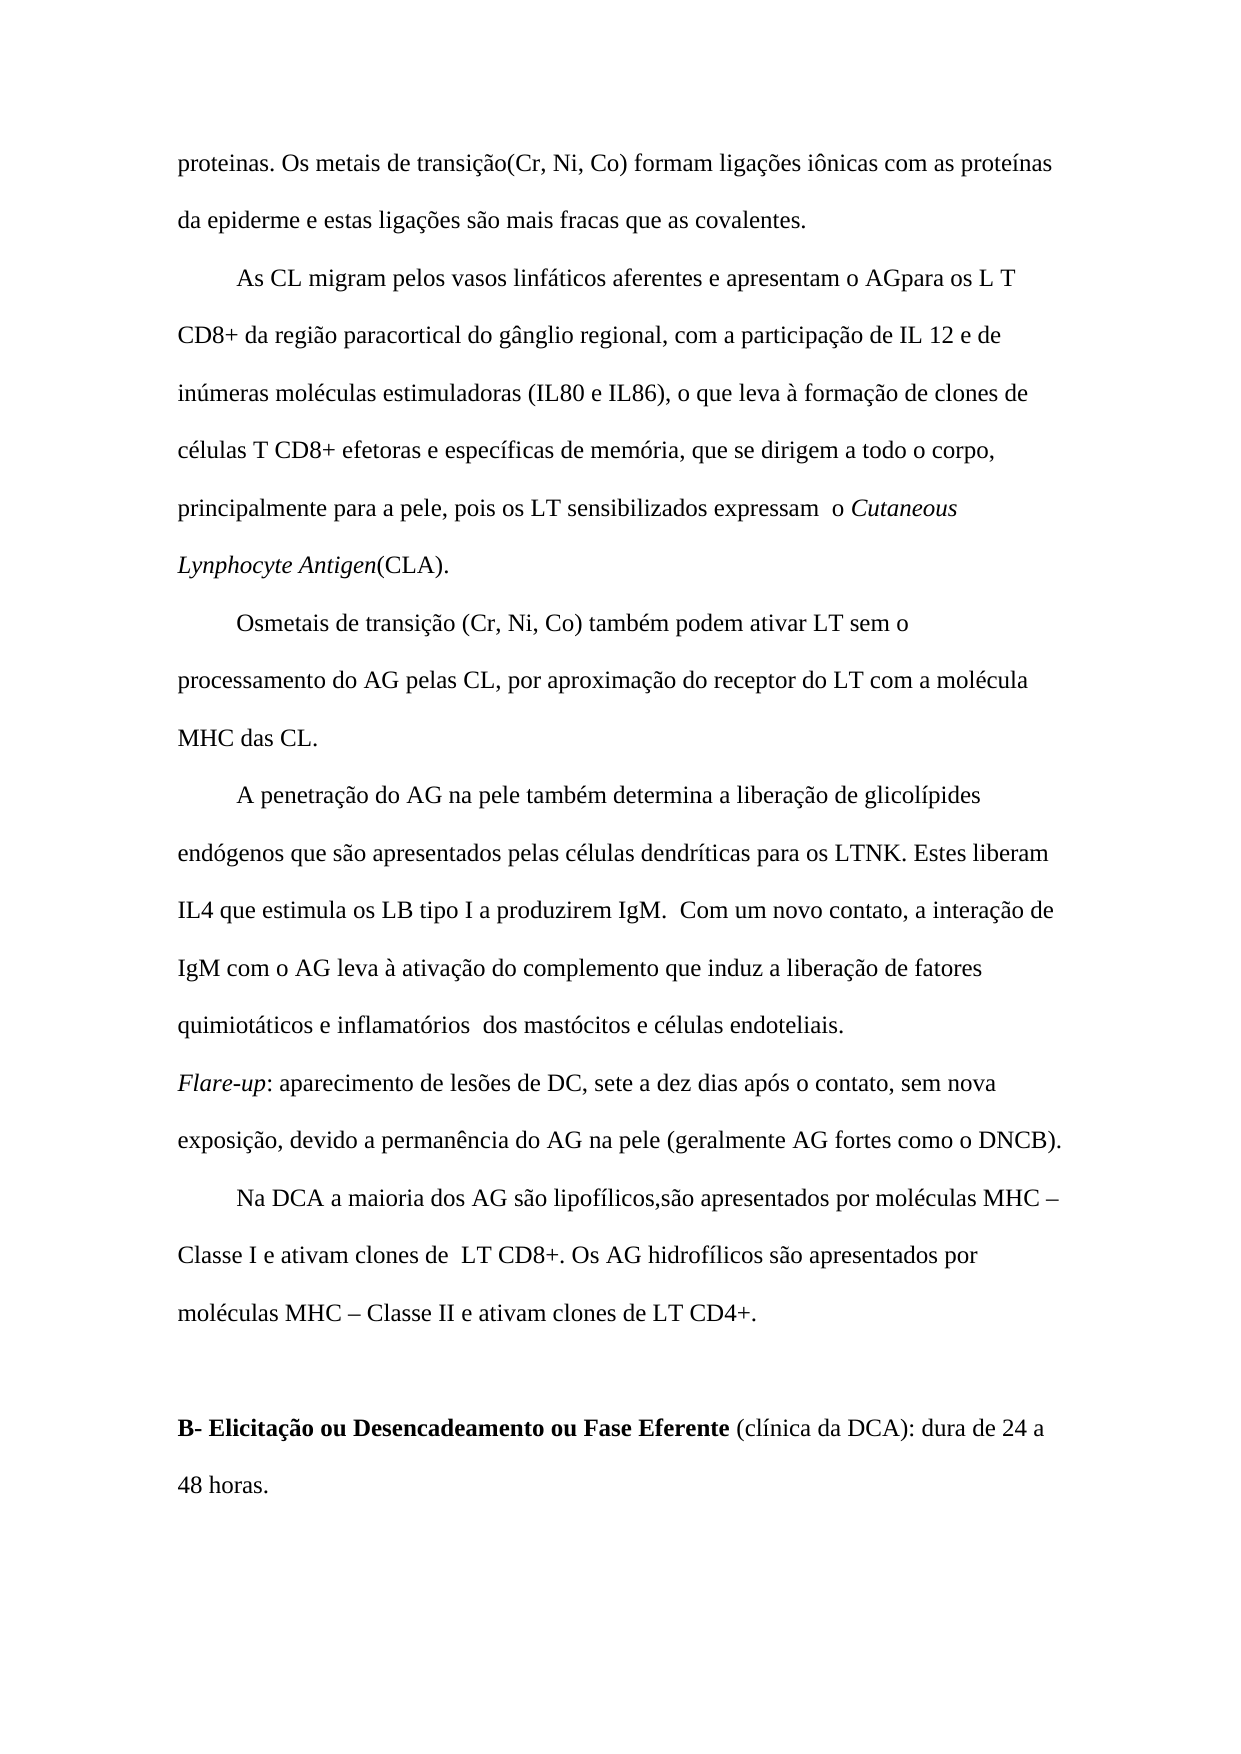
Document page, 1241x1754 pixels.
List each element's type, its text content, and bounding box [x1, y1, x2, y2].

text B- Elicitação ou Desencadeamento ou Fase Eferente (clínica da DCA): dura de 24 a 48 horas. [177, 1413, 1063, 1499]
text As CL migram pelos vasos linfáticos aferentes e apresentam o AGpara os L T CD8+ da região paracortical do gânglio regional, com a participação de IL 12 e de inúmeras moléculas estimuladoras (IL80 e IL86), o que leva à formação de clones de células T CD8+ efetoras e específicas de memória, que se dirigem a todo o corpo, principalmente para a pele, pois os LT sensibilizados expressam o Cutaneous Lynphocyte Antigen(CLA). [177, 263, 1063, 579]
text A penetração do AG na pele também determina a liberação de glicolípides endógenos que são apresentados pelas células dendríticas para os LTNK. Estes liberam IL4 que estimula os LB tipo I a produzirem IgM. Com um novo contato, a interação de IgM com o AG leva à ativação do complemento que induz a liberação de fatores quimiotáticos e inflamatórios dos mastócitos e células endoteliais. [177, 780, 1063, 1039]
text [177, 148, 1063, 234]
text Na DCA a maioria dos AG são lipofílicos,são apresentados por moléculas MHC – Classe I e ativam clones de LT CD8+. Os AG hidrofílicos são apresentados por moléculas MHC – Classe II e ativam clones de LT CD4+. [177, 1183, 1063, 1326]
text Flare-up: aparecimento de lesões de DC, sete a dez dias após o contato, sem nova exposição, devido a permanência do AG na pele (geralmente AG fortes como o DNCB). [177, 1068, 1063, 1154]
text Osmetais de transição (Cr, Ni, Co) também podem ativar LT sem o processamento do AG pelas CL, por aproximação do receptor do LT com a molécula MHC das CL. [177, 608, 1063, 751]
